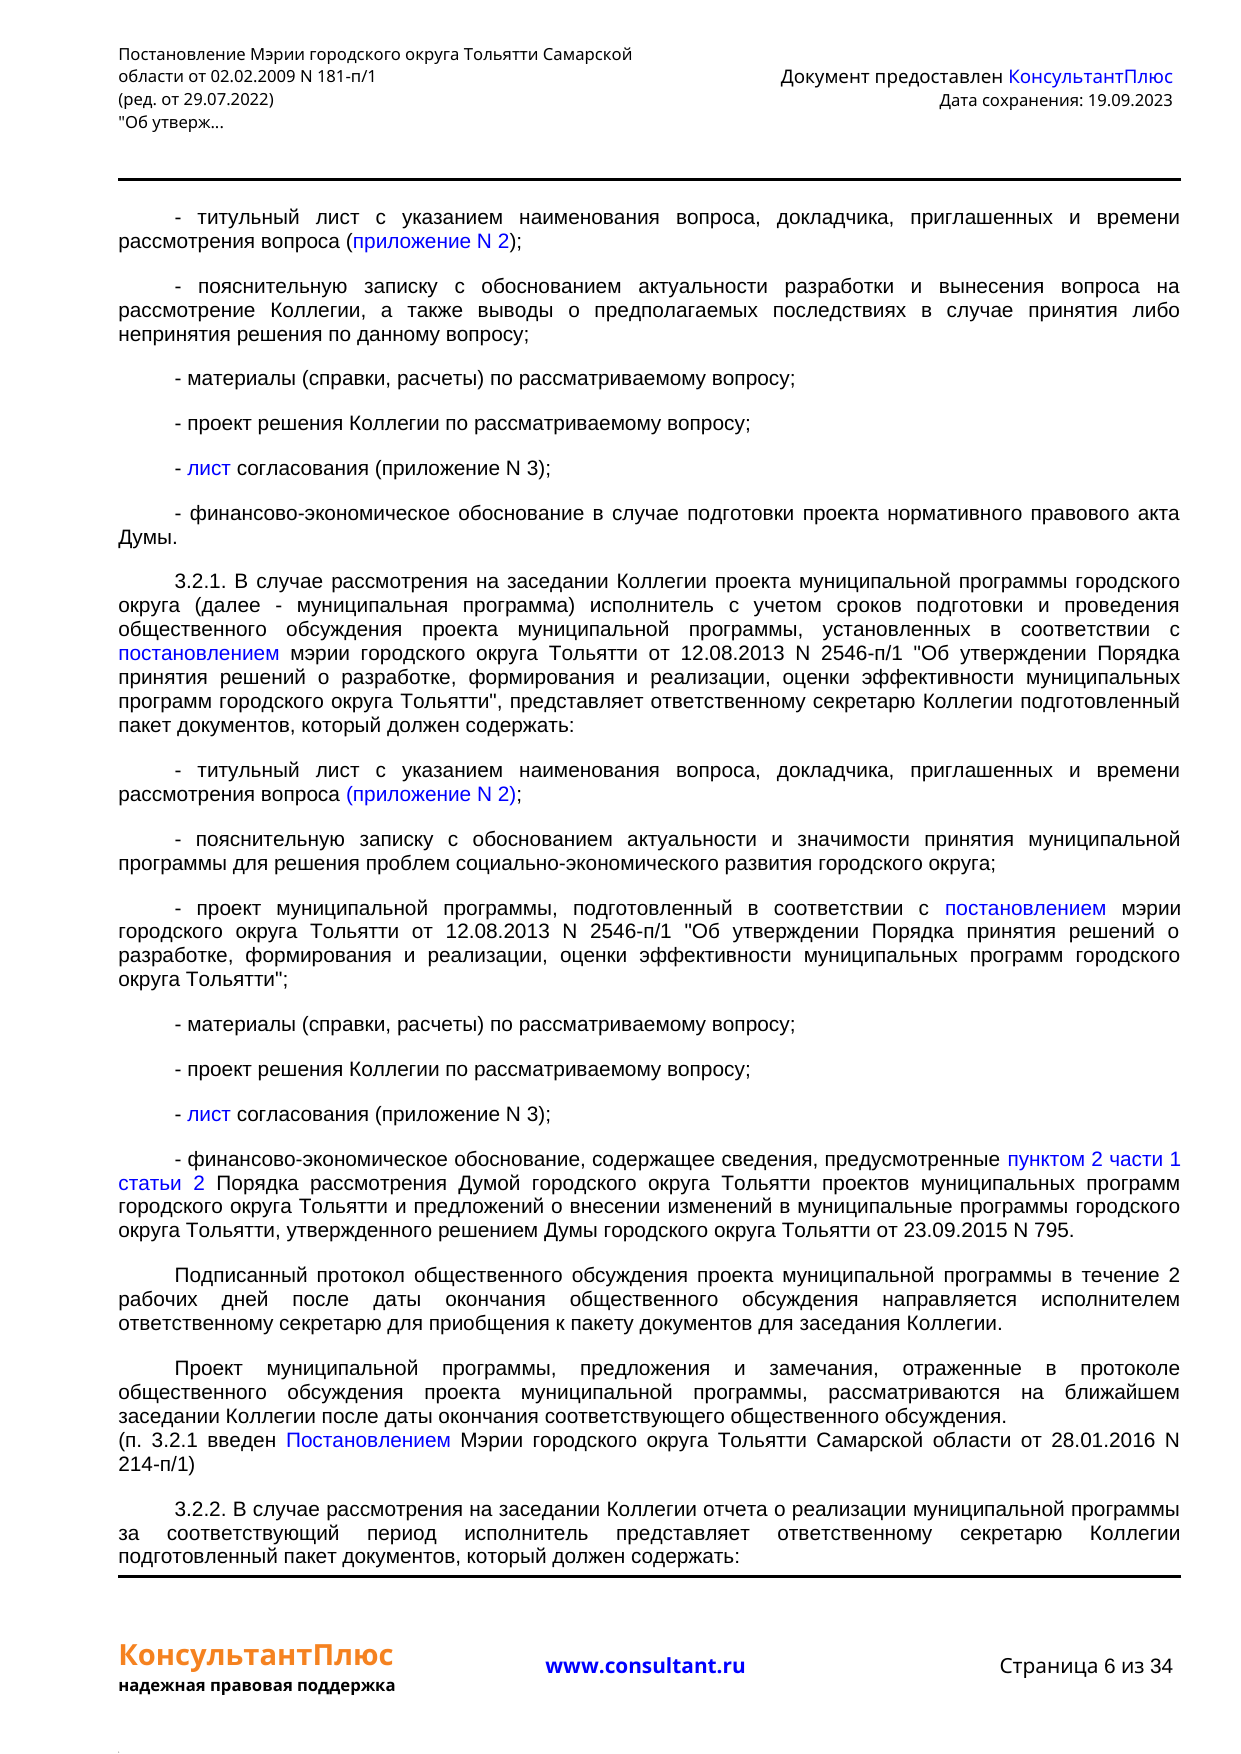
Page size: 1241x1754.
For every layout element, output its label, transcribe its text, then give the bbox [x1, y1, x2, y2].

text - материалы (справки, расчеты) по рассматриваемому вопросу; [118, 366, 1181, 390]
text Проект муниципальной программы, предложения и замечания, отраженные в протоколе общественного обсуждения проекта муниципальной программы, рассматриваются на ближайшем заседании Коллегии после даты окончания соответствующего общественного обсуждения. [118, 1356, 1181, 1428]
text (п. 3.2.1 введен Постановлением Мэрии городского округа Тольятти Самарской области от 28.01.2016 N 214-п/1) [118, 1428, 1181, 1476]
text - проект решения Коллегии по рассматриваемому вопросу; [118, 411, 1181, 435]
text - пояснительную записку с обоснованием актуальности разработки и вынесения вопроса на рассмотрение Коллегии, а также выводы о предполагаемых последствиях в случае принятия либо непринятия решения по данному вопросу; [118, 273, 1181, 345]
text - титульный лист с указанием наименования вопроса, докладчика, приглашенных и времени рассмотрения вопроса (приложение N 2); [118, 758, 1181, 806]
text 3.2.1. В случае рассмотрения на заседании Коллегии проекта муниципальной программы городского округа (далее - муниципальная программа) исполнитель с учетом сроков подготовки и проведения общественного обсуждения проекта муниципальной программы, установленных в соответствии с постановлением мэрии городского округа Тольятти от 12.08.2013 N 2546-п/1 "Об утверждении Порядка принятия решений о разработке, формирования и реализации, оценки эффективности муниципальных программ городского округа Тольятти", представляет ответственному секретарю Коллегии подготовленный пакет документов, который должен содержать: [118, 569, 1181, 737]
text 3.2.2. В случае рассмотрения на заседании Коллегии отчета о реализации муниципальной программы за соответствующий период исполнитель представляет ответственному секретарю Коллегии подготовленный пакет документов, который должен содержать: [118, 1496, 1181, 1568]
text - титульный лист с указанием наименования вопроса, докладчика, приглашенных и времени рассмотрения вопроса (приложение N 2); [118, 205, 1181, 253]
text - финансово-экономическое обоснование, содержащее сведения, предусмотренные пунктом 2 части 1 статьи 2 Порядка рассмотрения Думой городского округа Тольятти проектов муниципальных программ городского округа Тольятти и предложений о внесении изменений в муниципальные программы городского округа Тольятти, утвержденного решением Думы городского округа Тольятти от 23.09.2015 N 795. [118, 1146, 1181, 1242]
text - финансово-экономическое обоснование в случае подготовки проекта нормативного правового акта Думы. [118, 501, 1181, 548]
text - проект муниципальной программы, подготовленный в соответствии с постановлением мэрии городского округа Тольятти от 12.08.2013 N 2546-п/1 "Об утверждении Порядка принятия решений о разработке, формирования и реализации, оценки эффективности муниципальных программ городского округа Тольятти"; [118, 895, 1181, 991]
text - материалы (справки, расчеты) по рассматриваемому вопросу; [118, 1012, 1181, 1036]
text - пояснительную записку с обоснованием актуальности и значимости принятия муниципальной программы для решения проблем социально-экономического развития городского округа; [118, 827, 1181, 874]
text - лист согласования (приложение N 3); [118, 1102, 1181, 1126]
text Подписанный протокол общественного обсуждения проекта муниципальной программы в течение 2 рабочих дней после даты окончания общественного обсуждения направляется исполнителем ответственному секретарю для приобщения к пакету документов для заседания Коллегии. [118, 1263, 1181, 1335]
text - проект решения Коллегии по рассматриваемому вопросу; [118, 1057, 1181, 1081]
text - лист согласования (приложение N 3); [118, 456, 1181, 480]
